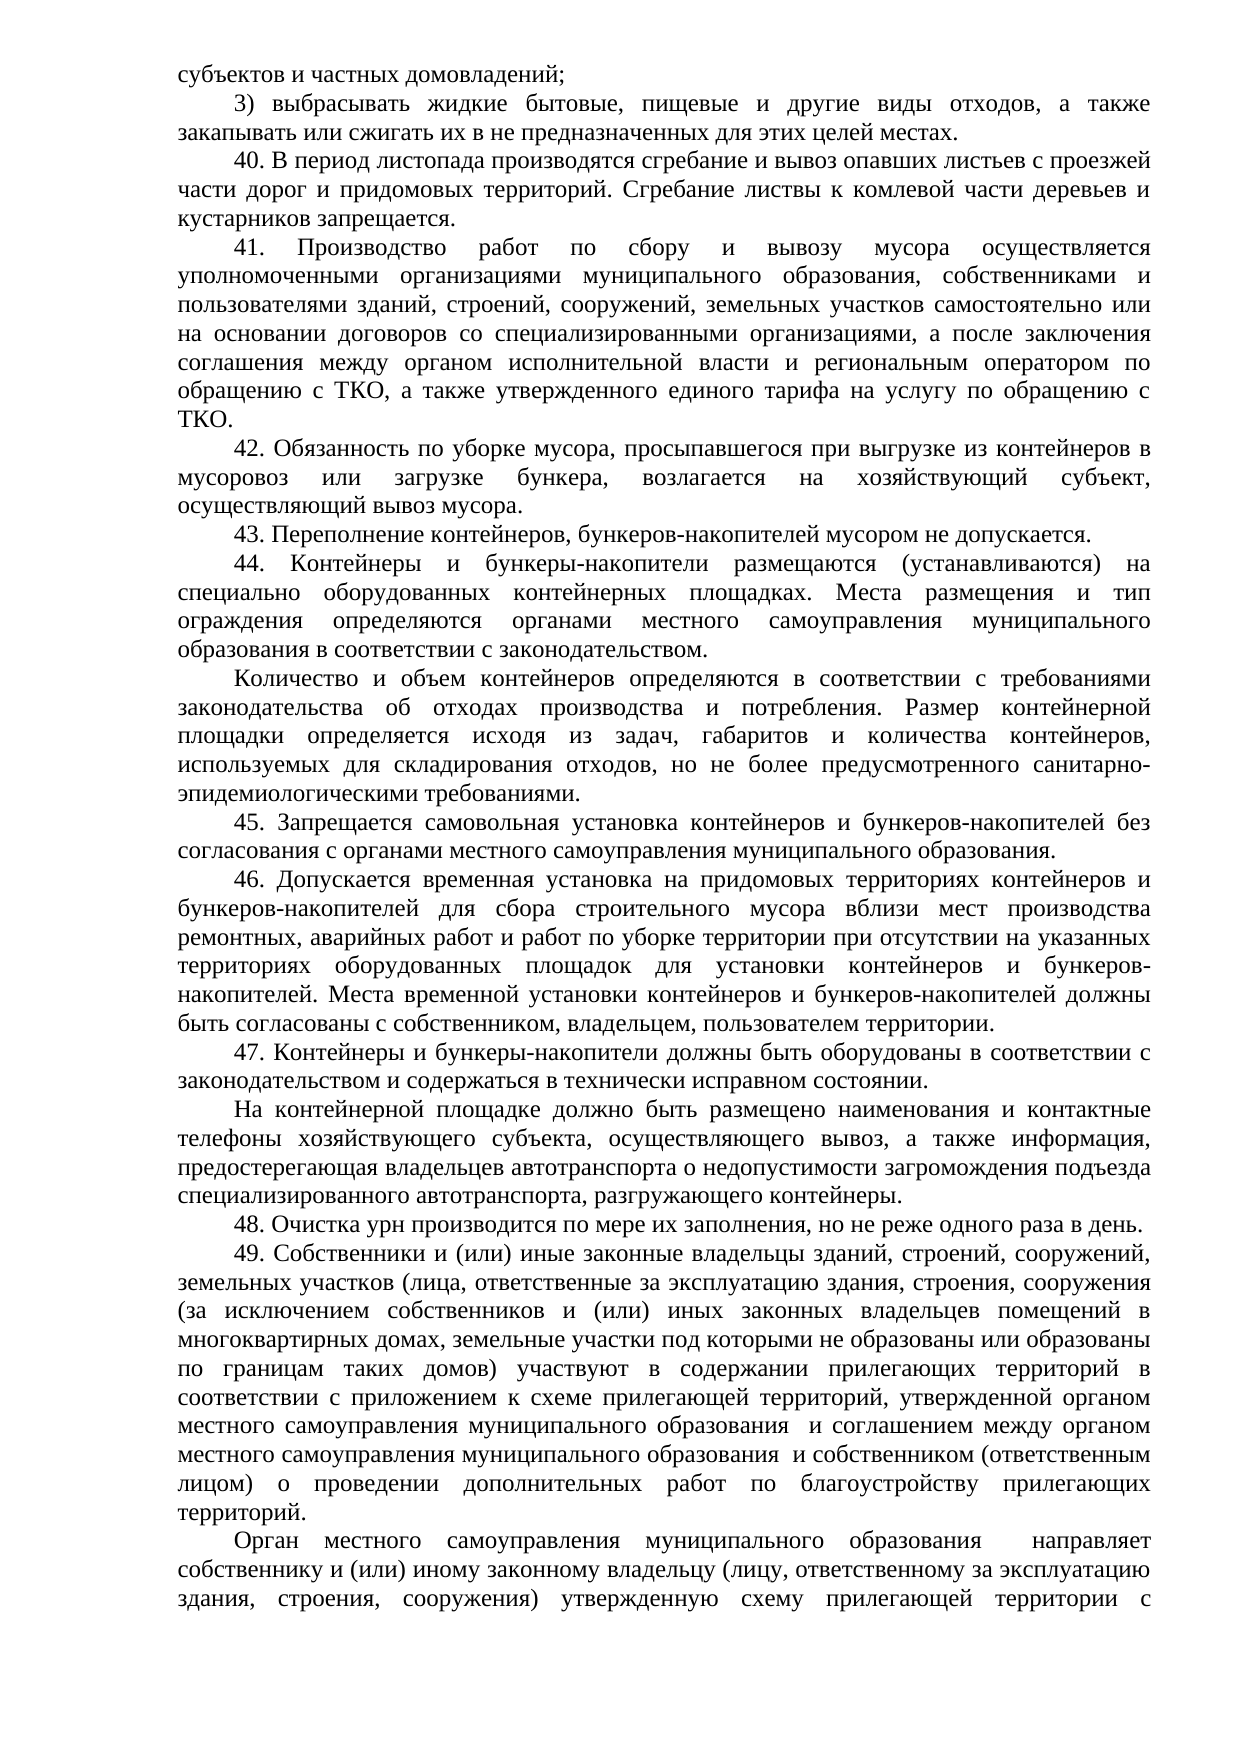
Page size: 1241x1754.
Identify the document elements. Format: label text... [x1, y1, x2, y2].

text 49. Собственники и (или) иные законные владельцы зданий, строений, сооружений, земельных участков (лица, ответственные за эксплуатацию здания, строения, сооружения (за исключением собственников и (или) иных законных владельцев помещений в многоквартирных домах, земельные участки под которыми не образованы или образованы по границам таких домов) участвуют в содержании прилегающих территорий в соответствии с приложением к схеме прилегающей территорий, утвержденной органом местного самоуправления муниципального образования и соглашением между органом местного самоуправления муниципального образования и собственником (ответственным лицом) о проведении дополнительных работ по благоустройству прилегающих территорий. [177, 1238, 1152, 1525]
text 44. Контейнеры и бункеры-накопители размещаются (устанавливаются) на специально оборудованных контейнерных площадках. Места размещения и тип ограждения определяются органами местного самоуправления муниципального образования в соответствии с законодательством. [177, 548, 1152, 663]
text 40. В период листопада производятся сгребание и вывоз опавших листьев с проезжей части дорог и придомовых территорий. Сгребание листвы к комлевой части деревьев и кустарников запрещается. [177, 145, 1152, 232]
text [177, 1525, 1152, 1612]
text 45. Запрещается самовольная установка контейнеров и бункеров-накопителей без согласования с органами местного самоуправления муниципального образования. [177, 807, 1152, 864]
text 42. Обязанность по уборке мусора, просыпавшегося при выгрузке из контейнеров в мусоровоз или загрузке бункера, возлагается на хозяйствующий субъект, осуществляющий вывоз мусора. [177, 433, 1152, 519]
text На контейнерной площадке должно быть размещено наименования и контактные телефоны хозяйствующего субъекта, осуществляющего вывоз, а также информация, предостерегающая владельцев автотранспорта о недопустимости загромождения подъезда специализированного автотранспорта, разгружающего контейнеры. [177, 1094, 1152, 1209]
text 46. Допускается временная установка на придомовых территориях контейнеров и бункеров-накопителей для сбора строительного мусора вблизи мест производства ремонтных, аварийных работ и работ по уборке территории при отсутствии на указанных территориях оборудованных площадок для установки контейнеров и бункеров-накопителей. Места временной установки контейнеров и бункеров-накопителей должны быть согласованы с собственником, владельцем, пользователем территории. [177, 864, 1152, 1037]
text 41. Производство работ по сбору и вывозу мусора осуществляется уполномоченными организациями муниципального образования, собственниками и пользователями зданий, строений, сооружений, земельных участков самостоятельно или на основании договоров со специализированными организациями, а после заключения соглашения между органом исполнительной власти и региональным оператором по обращению с ТКО, а также утвержденного единого тарифа на услугу по обращению с ТКО. [177, 232, 1152, 433]
text 47. Контейнеры и бункеры-накопители должны быть оборудованы в соответствии с законодательством и содержаться в технически исправном состоянии. [177, 1037, 1152, 1094]
text 3) выбрасывать жидкие бытовые, пищевые и другие виды отходов, а также закапывать или сжигать их в не предназначенных для этих целей местах. [177, 88, 1152, 145]
text 43. Переполнение контейнеров, бункеров-накопителей мусором не допускается. [177, 519, 1152, 548]
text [177, 59, 1152, 88]
text Количество и объем контейнеров определяются в соответствии с требованиями законодательства об отходах производства и потребления. Размер контейнерной площадки определяется исходя из задач, габаритов и количества контейнеров, используемых для складирования отходов, но не более предусмотренного санитарно-эпидемиологическими требованиями. [177, 663, 1152, 807]
text 48. Очистка урн производится по мере их заполнения, но не реже одного раза в день. [177, 1209, 1152, 1238]
